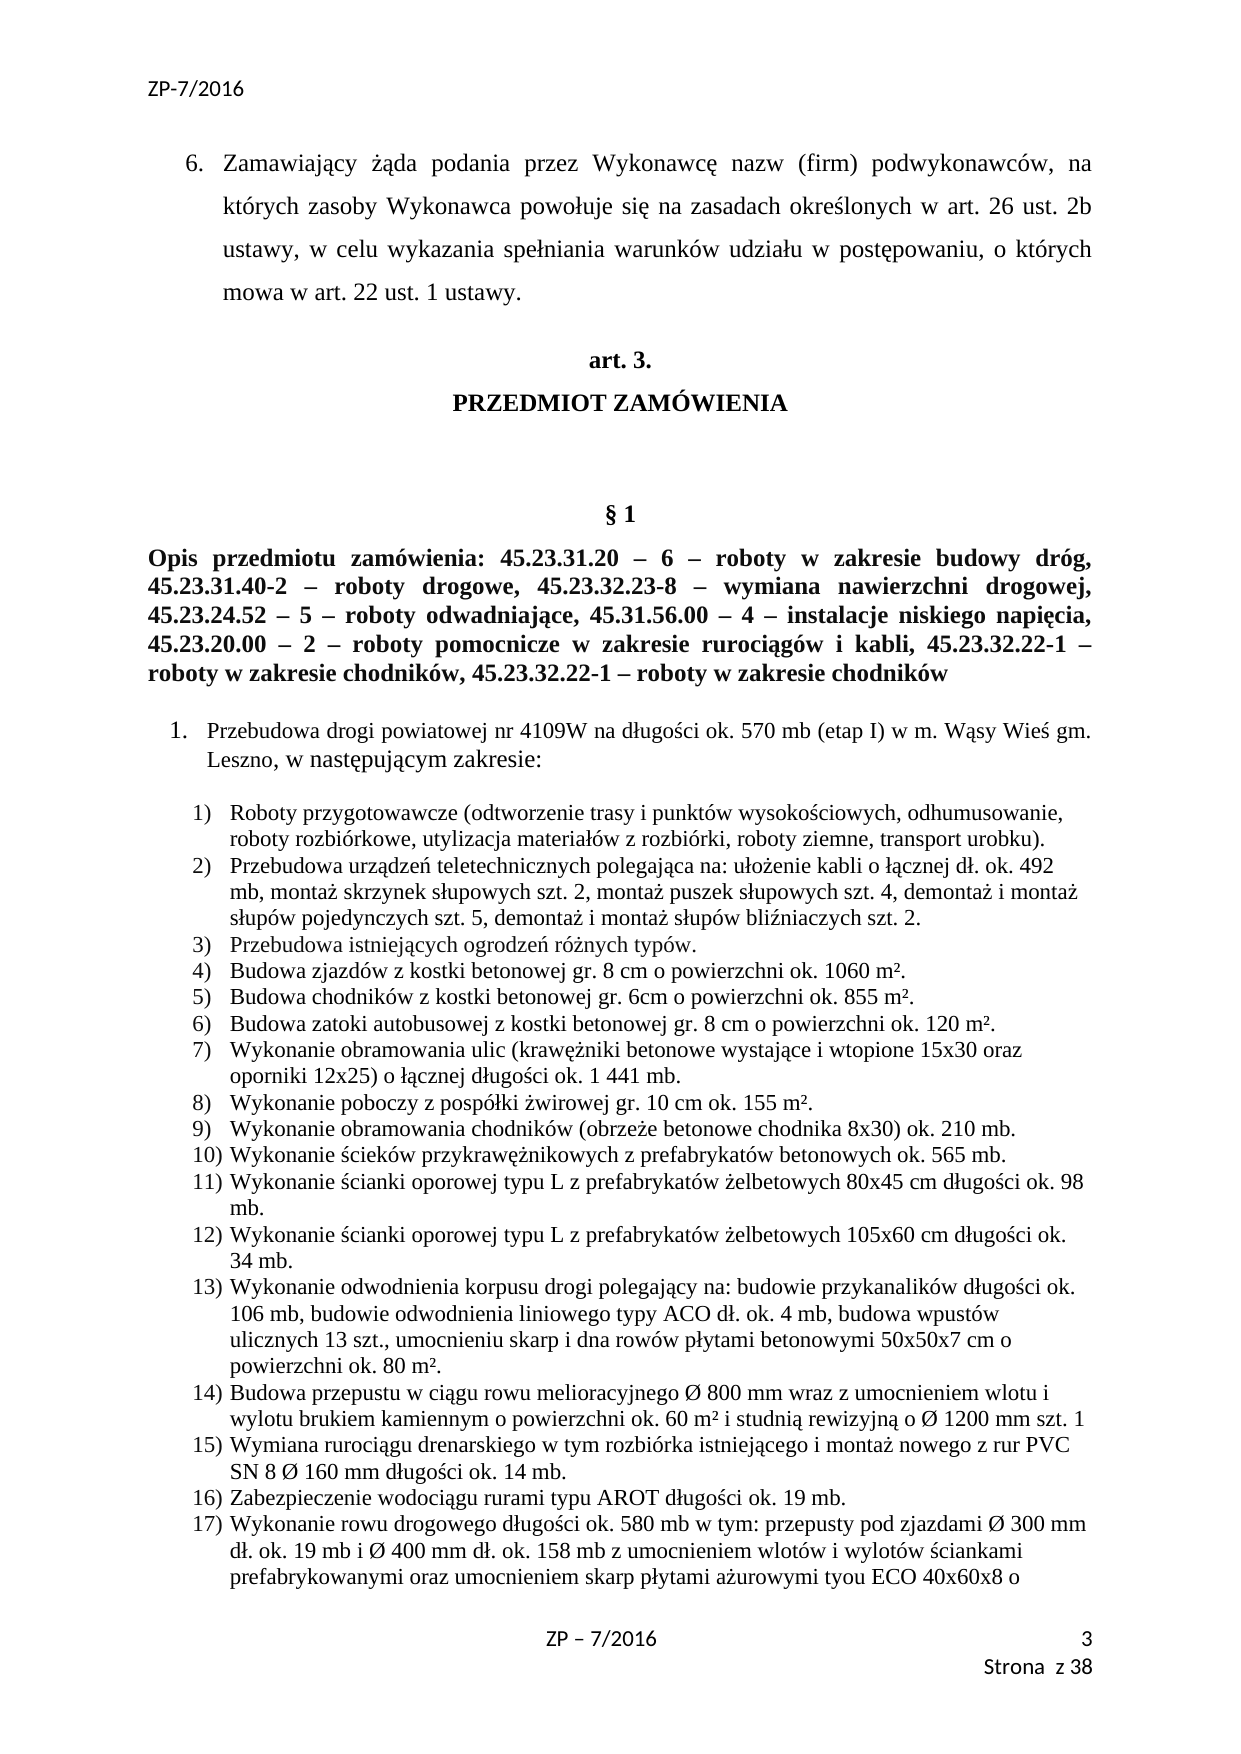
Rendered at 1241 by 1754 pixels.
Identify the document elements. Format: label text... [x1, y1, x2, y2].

list Budowa zatoki autobusowej z kostki betonowej gr. 8 cm o powierzchni ok. 120 m². [192, 1010, 1093, 1036]
list Wykonanie ścianki oporowej typu L z prefabrykatów żelbetowych 105x60 cm długości ok. 34 mb. [192, 1221, 1093, 1273]
list Wymiana rurociągu drenarskiego w tym rozbiórka istniejącego i montaż nowego z rur PVC SN 8 Ø 160 mm długości ok. 14 mb. [192, 1431, 1093, 1484]
text art. 3. [148, 345, 1093, 374]
list Wykonanie ścianki oporowej typu L z prefabrykatów żelbetowych 80x45 cm długości ok. 98 mb. [192, 1168, 1093, 1221]
text PRZEDMIOT ZAMÓWIENIA [148, 388, 1093, 417]
text Opis przedmiotu zamówienia: 45.23.31.20 – 6 – roboty w zakresie budowy dróg, 45.23.31.40-2 – roboty drogowe, 45.23.32.23-8 – wymiana nawierzchni drogowej, 45.23.24.52 – 5 – roboty odwadniające, 45.31.56.00 – 4 – instalacje niskiego napięcia, 45.23.20.00 – 2 – roboty pomocnicze w zakresie rurociągów i kabli, 45.23.32.22-1 – roboty w zakresie chodników, 45.23.32.22-1 – roboty w zakresie chodników [148, 543, 1093, 686]
list Roboty przygotowawcze (odtworzenie trasy i punktów wysokościowych, odhumusowanie, roboty rozbiórkowe, utylizacja materiałów z rozbiórki, roboty ziemne, transport urobku). [192, 799, 1093, 852]
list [192, 1511, 1093, 1589]
text § 1 [148, 499, 1093, 528]
list Przebudowa drogi powiatowej nr 4109W na długości ok. 570 mb (etap I) w m. Wąsy Wieś gm. Leszno, w następującym zakresie: [169, 715, 1093, 773]
list Wykonanie odwodnienia korpusu drogi polegający na: budowie przykanalików długości ok. 106 mb, budowie odwodnienia liniowego typy ACO dł. ok. 4 mb, budowa wpustów ulicznych 13 szt., umocnieniu skarp i dna rowów płytami betonowymi 50x50x7 cm o powierzchni ok. 80 m². [192, 1273, 1093, 1379]
list Budowa zjazdów z kostki betonowej gr. 8 cm o powierzchni ok. 1060 m². [192, 957, 1093, 983]
list Przebudowa istniejących ogrodzeń różnych typów. [192, 931, 1093, 957]
list Zamawiający żąda podania przez Wykonawcę nazw (firm) podwykonawców, na których zasoby Wykonawca powołuje się na zasadach określonych w art. 26 ust. 2b ustawy, w celu wykazania spełniania warunków udziału w postępowaniu, o których mowa w art. 22 ust. 1 ustawy. [185, 148, 1093, 306]
list Wykonanie obramowania ulic (krawężniki betonowe wystające i wtopione 15x30 oraz oporniki 12x25) o łącznej długości ok. 1 441 mb. [192, 1036, 1093, 1089]
list Wykonanie obramowania chodników (obrzeże betonowe chodnika 8x30) ok. 210 mb. [192, 1115, 1093, 1142]
list Przebudowa urządzeń teletechnicznych polegająca na: ułożenie kabli o łącznej dł. ok. 492 mb, montaż skrzynek słupowych szt. 2, montaż puszek słupowych szt. 4, demontaż i montaż słupów pojedynczych szt. 5, demontaż i montaż słupów bliźniaczych szt. 2. [192, 852, 1093, 931]
list Zabezpieczenie wodociągu rurami typu AROT długości ok. 19 mb. [192, 1484, 1093, 1511]
list Wykonanie ścieków przykrawężnikowych z prefabrykatów betonowych ok. 565 mb. [192, 1142, 1093, 1168]
list Budowa przepustu w ciągu rowu melioracyjnego Ø 800 mm wraz z umocnieniem wlotu i wylotu brukiem kamiennym o powierzchni ok. 60 m² i studnią rewizyjną o Ø 1200 mm szt. 1 [192, 1379, 1093, 1431]
list Budowa chodników z kostki betonowej gr. 6cm o powierzchni ok. 855 m². [192, 983, 1093, 1010]
list Wykonanie poboczy z pospółki żwirowej gr. 10 cm ok. 155 m². [192, 1089, 1093, 1115]
